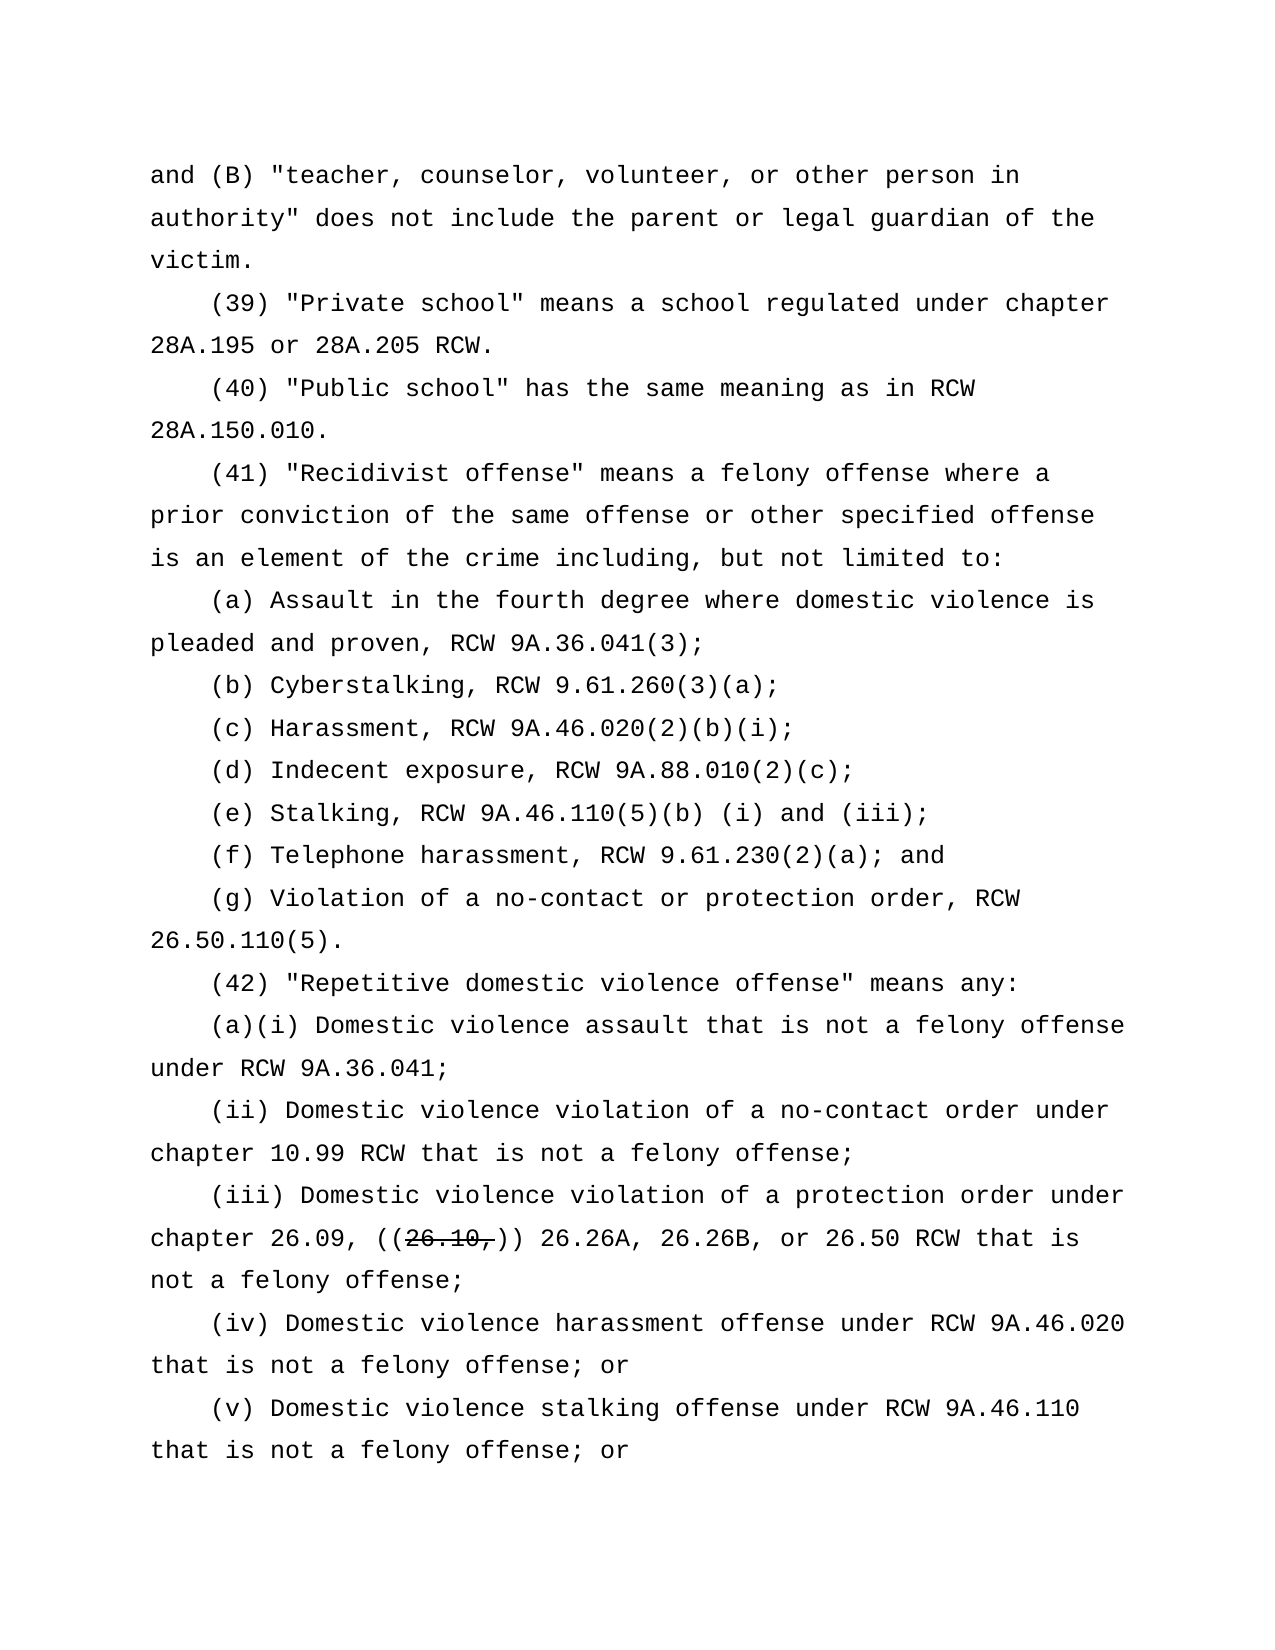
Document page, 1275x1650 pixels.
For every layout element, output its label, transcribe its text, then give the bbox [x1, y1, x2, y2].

text (iv) Domestic violence harassment offense under RCW 9A.46.020 that is not a felony offense; or [150, 1297, 1125, 1382]
text (42) "Repetitive domestic violence offense" means any: [150, 957, 1125, 1000]
text (41) "Recidivist offense" means a felony offense where a prior conviction of the same offense or other specified offense is an element of the crime including, but not limited to: [150, 447, 1125, 575]
text (iii) Domestic violence violation of a protection order under chapter 26.09, ((26.10,)) 26.26A, 26.26B, or 26.50 RCW that is not a felony offense; [150, 1170, 1125, 1297]
text (b) Cyberstalking, RCW 9.61.260(3)(a); [150, 660, 1125, 702]
text (40) "Public school" has the same meaning as in RCW 28A.150.010. [150, 362, 1125, 447]
text (a)(i) Domestic violence assault that is not a felony offense under RCW 9A.36.041; [150, 1000, 1125, 1085]
text (39) "Private school" means a school regulated under chapter 28A.195 or 28A.205 RCW. [150, 277, 1125, 362]
text (e) Stalking, RCW 9A.46.110(5)(b) (i) and (iii); [150, 787, 1125, 830]
text (g) Violation of a no-contact or protection order, RCW 26.50.110(5). [150, 872, 1125, 957]
text (v) Domestic violence stalking offense under RCW 9A.46.110 that is not a felony offense; or [150, 1382, 1125, 1467]
text (ii) Domestic violence violation of a no-contact order under chapter 10.99 RCW that is not a felony offense; [150, 1085, 1125, 1170]
text (d) Indecent exposure, RCW 9A.88.010(2)(c); [150, 745, 1125, 787]
text (a) Assault in the fourth degree where domestic violence is pleaded and proven, RCW 9A.36.041(3); [150, 575, 1125, 660]
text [150, 150, 1125, 277]
text (c) Harassment, RCW 9A.46.020(2)(b)(i); [150, 702, 1125, 745]
text (f) Telephone harassment, RCW 9.61.230(2)(a); and [150, 830, 1125, 872]
